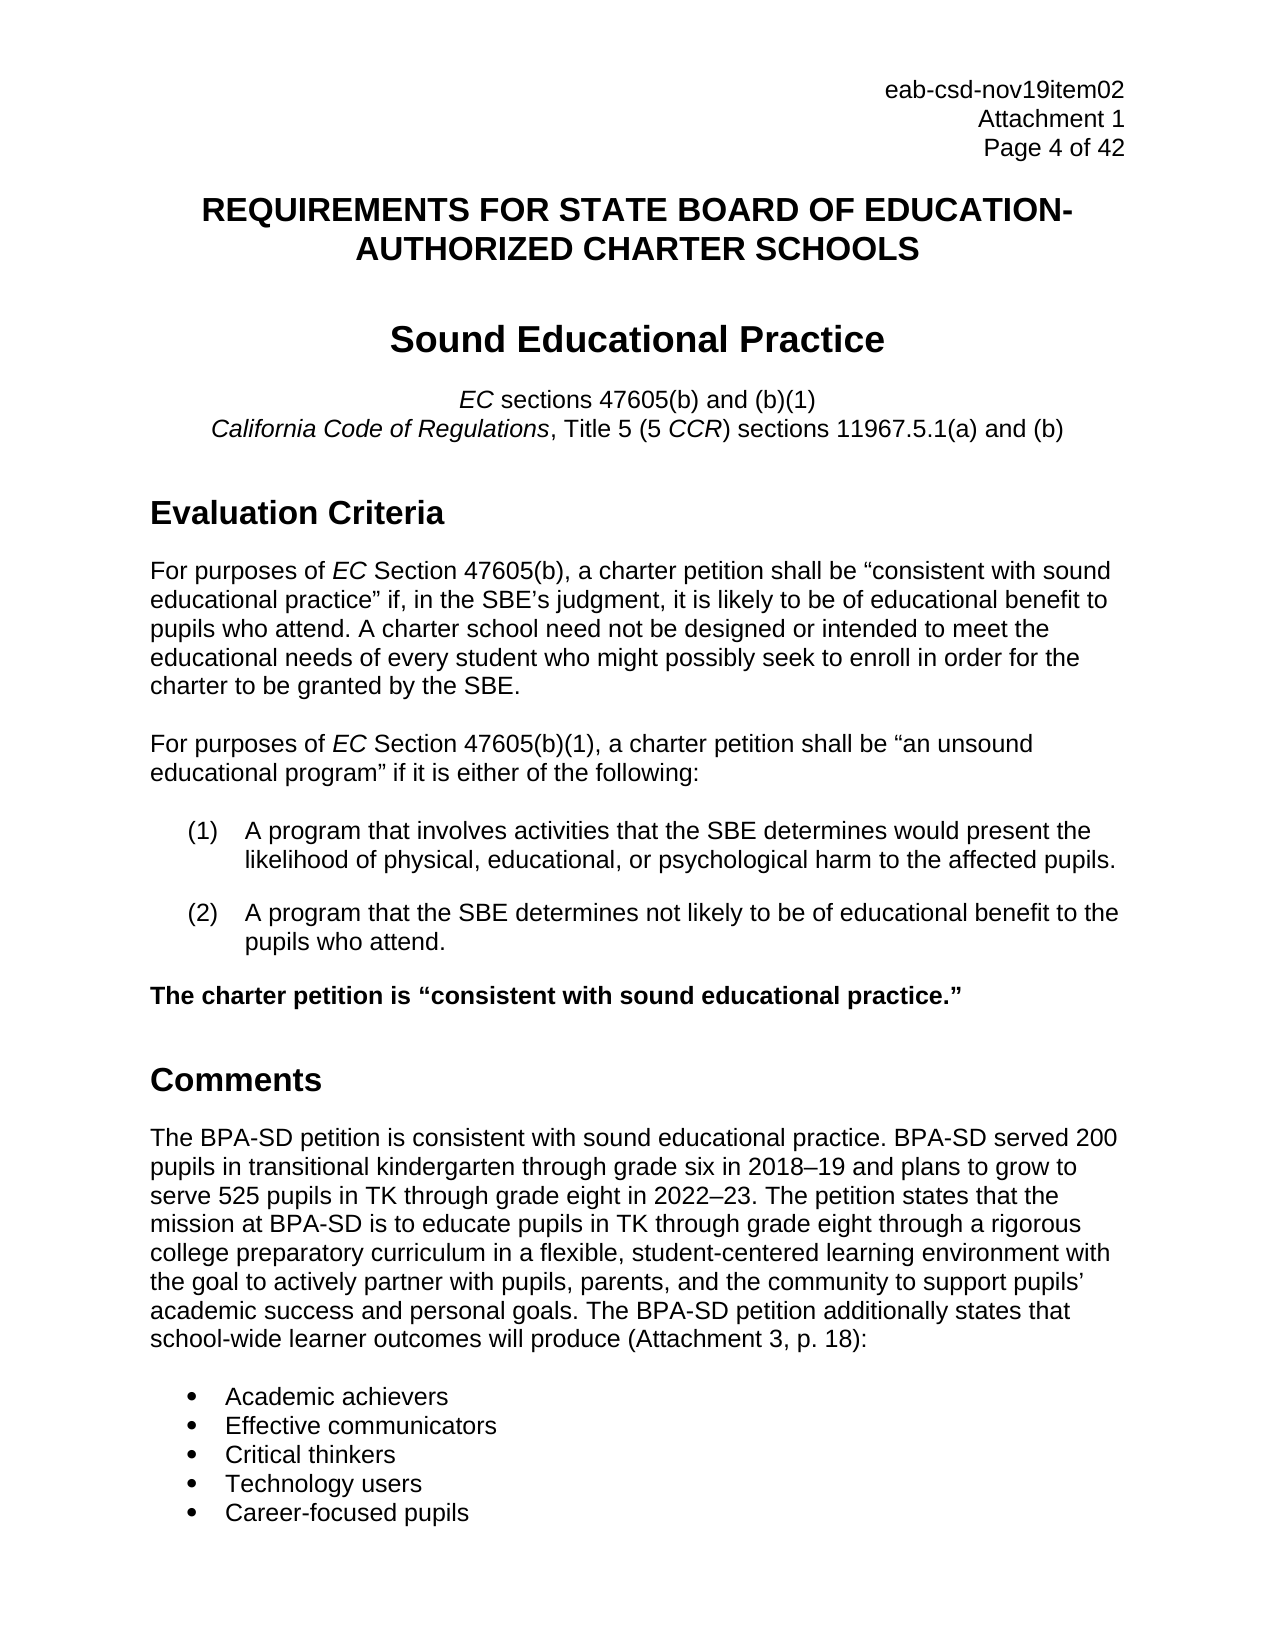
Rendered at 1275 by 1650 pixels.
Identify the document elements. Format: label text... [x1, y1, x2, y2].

list Technology users [187, 1469, 1125, 1498]
text The BPA-SD petition is consistent with sound educational practice. BPA-SD served 200 pupils in transitional kindergarten through grade six in 2018–19 and plans to grow to serve 525 pupils in TK through grade eight in 2022–23. The petition states that the mission at BPA-SD is to educate pupils in TK through grade eight through a rigorous college preparatory curriculum in a flexible, student-centered learning environment with the goal to actively partner with pupils, parents, and the community to support pupils’ academic success and personal goals. The BPA-SD petition additionally states that school-wide learner outcomes will produce (Attachment 3, p. 18): [150, 1123, 1125, 1353]
list A program that involves activities that the SBE determines would present the likelihood of physical, educational, or psychological harm to the affected pupils. [187, 816, 1125, 873]
text REQUIREMENTS FOR STATE BOARD OF EDUCATION-AUTHORIZED CHARTER SCHOOLS [150, 190, 1125, 267]
list Effective communicators [187, 1411, 1125, 1440]
subtitle Evaluation Criteria [150, 493, 1125, 531]
subtitle Sound Educational Practice [150, 317, 1125, 360]
text For purposes of EC Section 47605(b), a charter petition shall be “consistent with sound educational practice” if, in the SBE’s judgment, it is likely to be of educational benefit to pupils who attend. A charter school need not be designed or intended to meet the educational needs of every student who might possibly seek to enroll in order for the charter to be granted by the SBE. [150, 556, 1125, 700]
list Critical thinkers [187, 1440, 1125, 1469]
subtitle Comments [150, 1060, 1125, 1098]
text The charter petition is “consistent with sound educational practice.” [150, 981, 1125, 1010]
text EC sections 47605(b) and (b)(1) [150, 385, 1125, 414]
text For purposes of EC Section 47605(b)(1), a charter petition shall be “an unsound educational program” if it is either of the following: [150, 729, 1125, 787]
text California Code of Regulations, Title 5 (5 CCR) sections 11967.5.1(a) and (b) [150, 414, 1125, 443]
list Academic achievers [187, 1382, 1125, 1411]
list Career-focused pupils [187, 1498, 1125, 1527]
list A program that the SBE determines not likely to be of educational benefit to the pupils who attend. [187, 898, 1125, 956]
